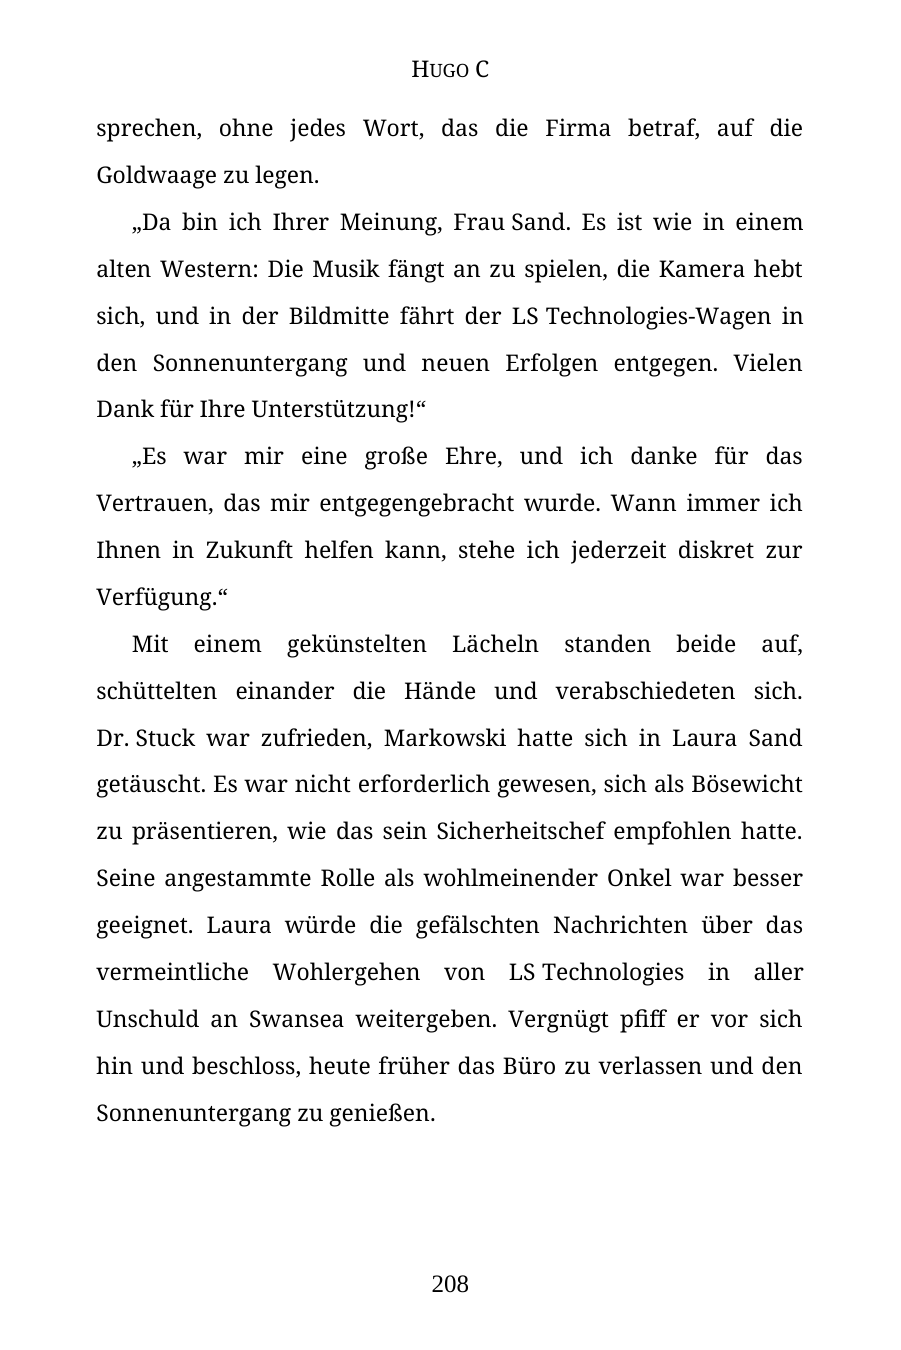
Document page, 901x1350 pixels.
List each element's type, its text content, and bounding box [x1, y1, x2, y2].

text „Es war mir eine große Ehre, und ich danke für das Vertrauen, das mir entgegengebracht wurde. Wann immer ich Ihnen in Zukunft helfen kann, stehe ich jederzeit diskret zur Verfügung.“ [96, 440, 804, 612]
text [96, 112, 804, 190]
text Mit einem gekünstelten Lächeln standen beide auf, schüttelten einander die Hände und verabschiedeten sich. Dr. Stuck war zufrieden, Markowski hatte sich in Laura Sand getäuscht. Es war nicht erforderlich gewesen, sich als Bösewicht zu präsentieren, wie das sein Sicherheitschef empfohlen hatte. Seine angestammte Rolle als wohlmeinender Onkel war besser geeignet. Laura würde die gefälschten Nachrichten über das vermeintliche Wohlergehen von LS Technologies in aller Unschuld an Swansea weitergeben. Vergnügt pfiff er vor sich hin und beschloss, heute früher das Büro zu verlassen und den Sonnenuntergang zu genießen. [96, 628, 804, 1128]
text „Da bin ich Ihrer Meinung, Frau Sand. Es ist wie in einem alten Western: Die Musik fängt an zu spielen, die Kamera hebt sich, und in der Bildmitte fährt der LS Technologies-Wagen in den Sonnenuntergang und neuen Erfolgen entgegen. Vielen Dank für Ihre Unterstützung!“ [96, 206, 804, 425]
